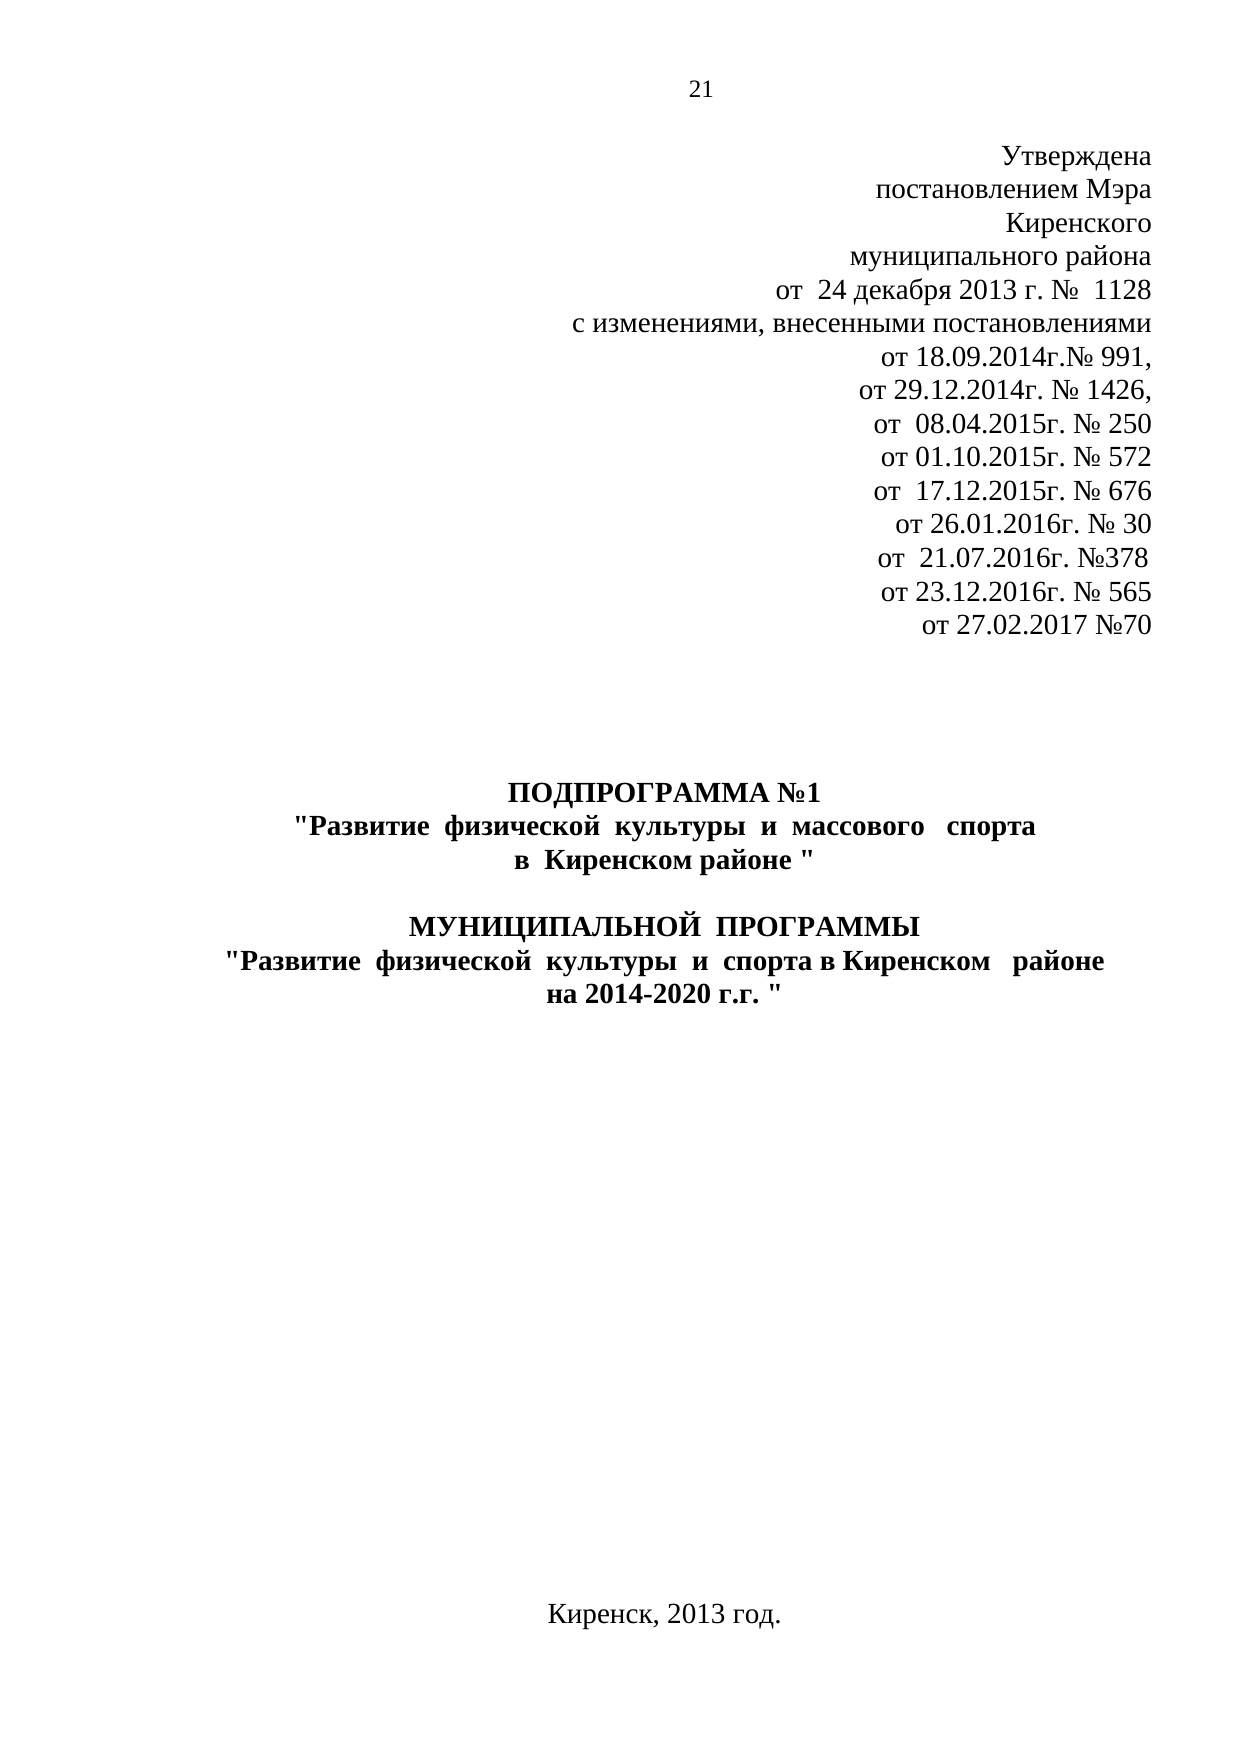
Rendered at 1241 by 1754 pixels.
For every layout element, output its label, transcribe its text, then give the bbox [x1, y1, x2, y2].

text муниципального района [177, 238, 1152, 272]
text от 08.04.2015г. № 250 [177, 406, 1152, 439]
text Киренского [177, 205, 1152, 238]
text от 01.10.2015г. № 572 [177, 439, 1152, 473]
text с изменениями, внесенными постановлениями [177, 305, 1152, 339]
text от 17.12.2015г. № 676 [177, 473, 1152, 507]
text от 23.12.2016г. № 565 [177, 574, 1152, 607]
text от 24 декабря 2013 г. № 1128 [177, 272, 1152, 305]
text "Развитие физической культуры и спорта в Киренском районе на 2014-2020 г.г. " [177, 943, 1152, 1010]
text ПОДПРОГРАММА №1 [177, 775, 1152, 808]
text постановлением Мэра [177, 171, 1152, 205]
text Киренск, 2013 год. [177, 1597, 1152, 1630]
text МУНИЦИПАЛЬНОЙ ПРОГРАММЫ [177, 909, 1152, 943]
text от 21.07.2016г. №378 [177, 540, 1152, 574]
text от 18.09.2014г.№ 991, [177, 339, 1152, 372]
text "Развитие физической культуры и массового спорта в Киренском районе " [177, 808, 1152, 876]
text от 27.02.2017 №70 [177, 607, 1152, 641]
text от 29.12.2014г. № 1426, [177, 372, 1152, 406]
text Утверждена [177, 138, 1152, 171]
text от 26.01.2016г. № 30 [177, 507, 1152, 540]
